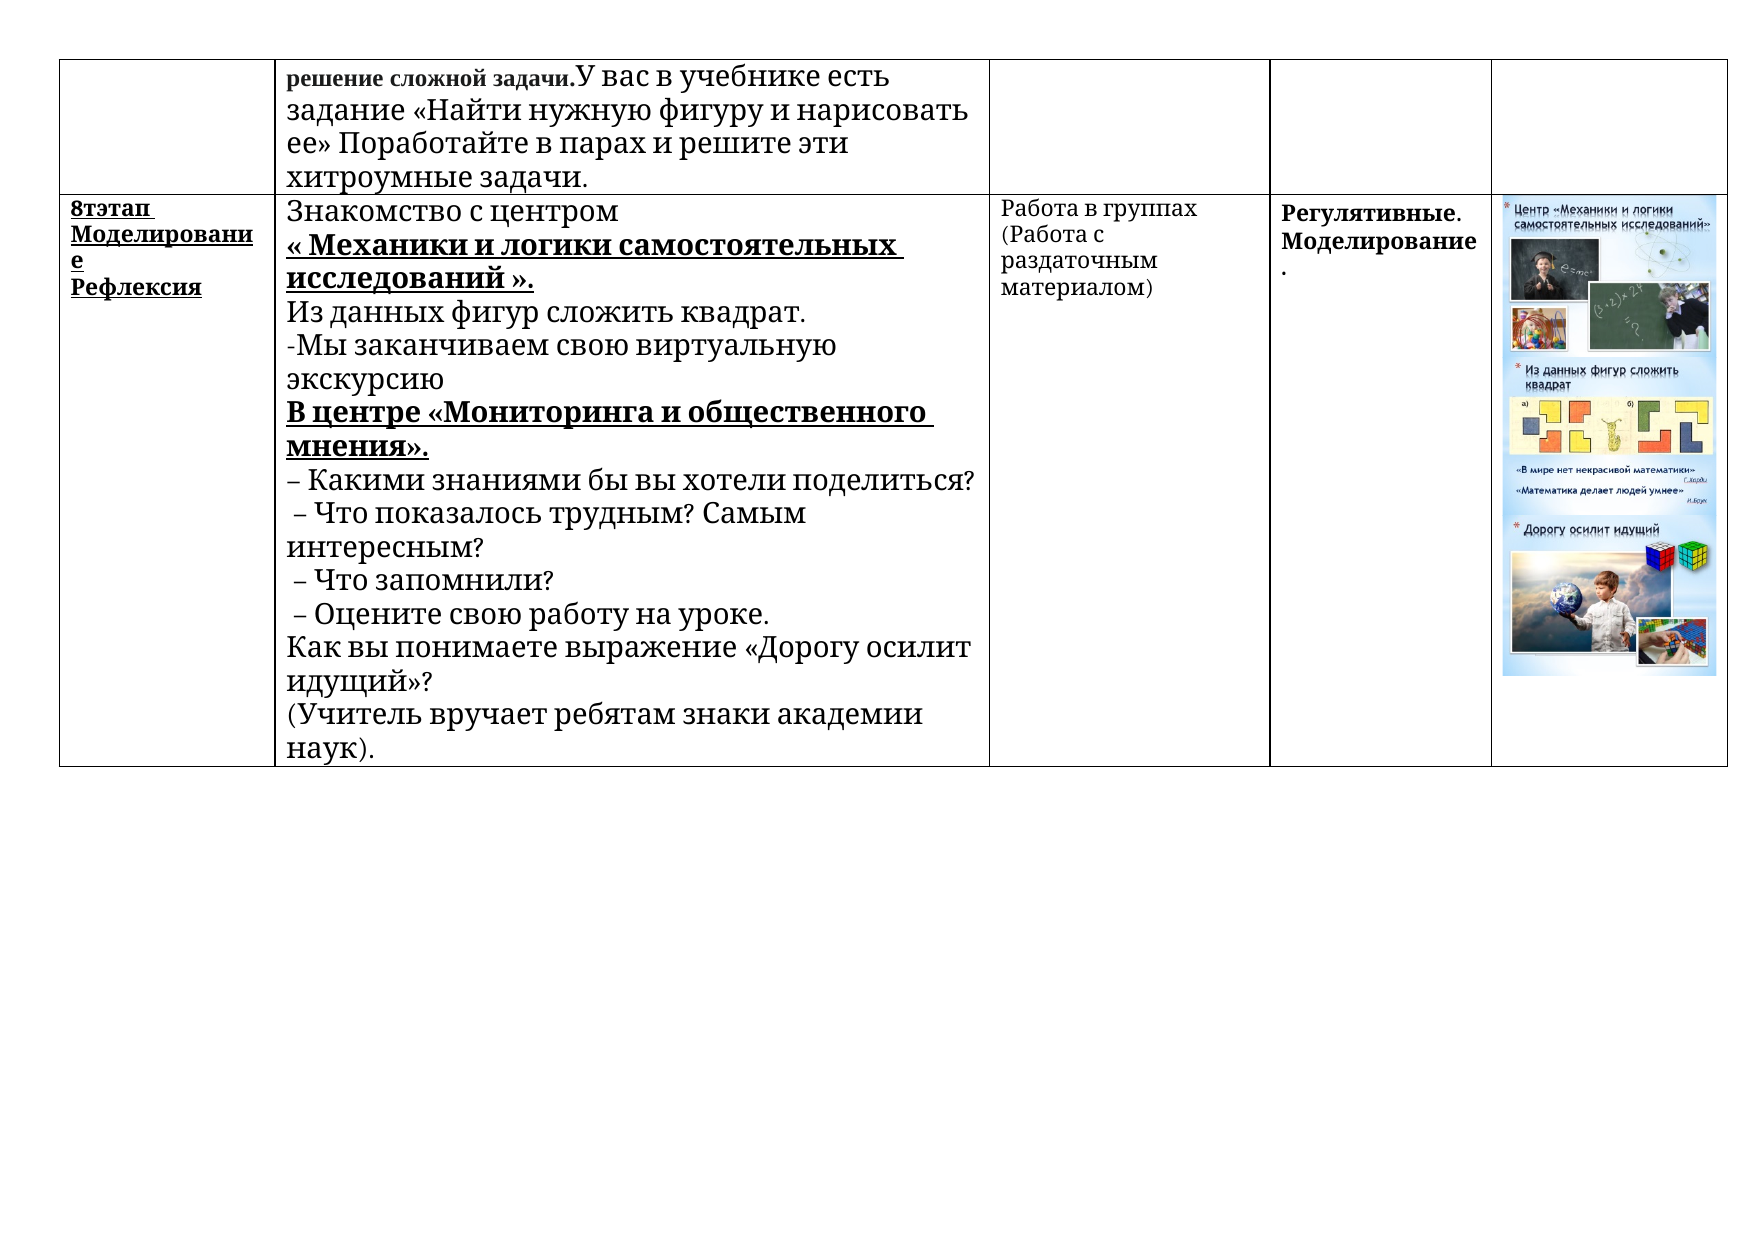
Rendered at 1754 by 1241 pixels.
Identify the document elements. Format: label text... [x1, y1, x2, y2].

table_cell Работа в группах (Работа с раздаточным материалом) [990, 195, 1269, 766]
table_cell [1492, 195, 1727, 766]
table_cell Регулятивные. Моделирование. [1271, 195, 1491, 766]
table_cell 8тэтап Моделирование Рефлексия [60, 195, 274, 766]
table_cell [1271, 60, 1491, 194]
table_cell Знакомство с центром « Механики и логики самостоятельных исследований ». Из данных фигур сложить квадрат. -Мы заканчиваем свою виртуальную экскурсию В центре «Мониторинга и общественного мнения». – Какими знаниями бы вы хотели поделиться? – Что показалось трудным? Самым интересным? – Что запомнили? – Оцените свою работу на уроке. Как вы понимаете выражение «Дорогу осилит идущий»? (Учитель вручает ребятам знаки академии наук). [276, 195, 989, 766]
picture [1502, 195, 1717, 676]
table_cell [990, 60, 1269, 194]
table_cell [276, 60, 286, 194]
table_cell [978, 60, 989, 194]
table_cell [1492, 60, 1727, 194]
table_cell [60, 60, 274, 194]
